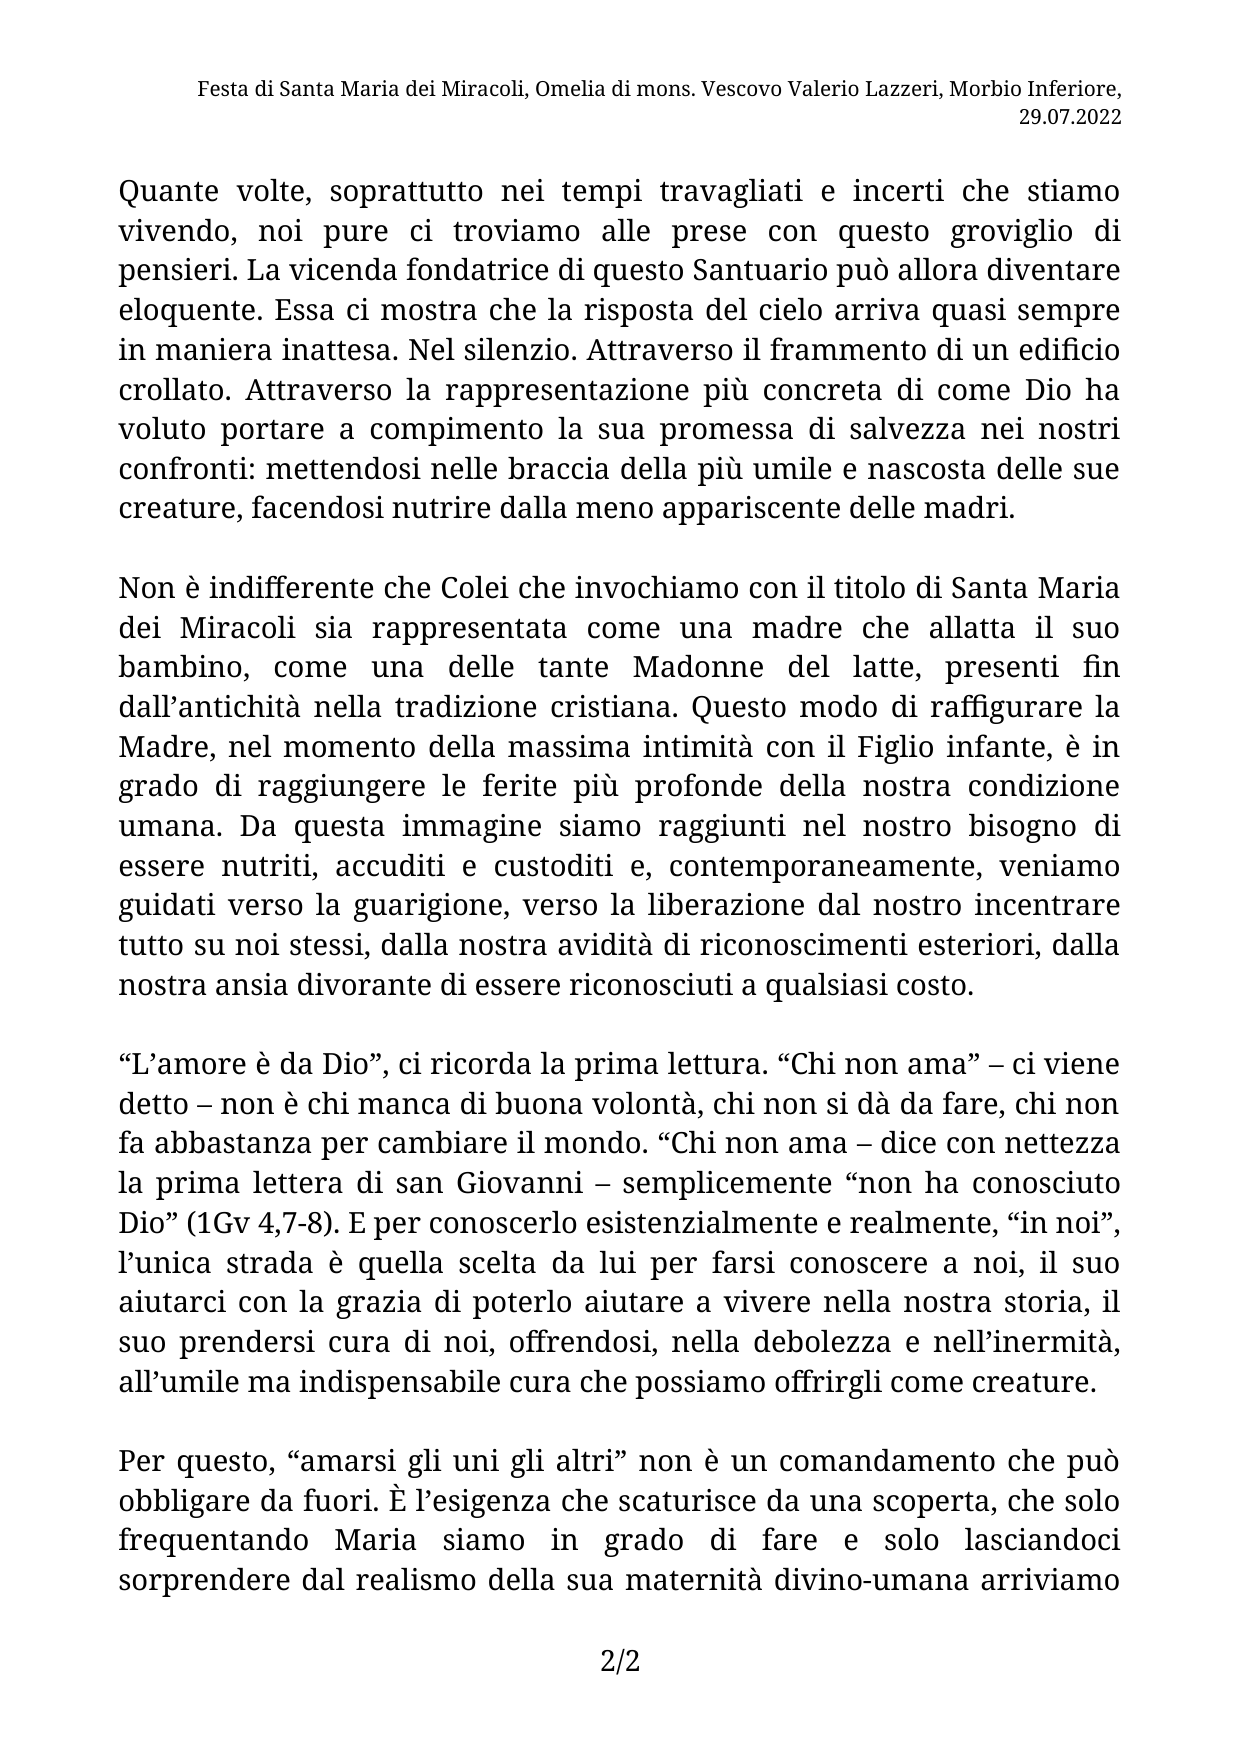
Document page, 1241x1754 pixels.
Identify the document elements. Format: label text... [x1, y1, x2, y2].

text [118, 1440, 1122, 1599]
text “L’amore è da Dio”, ci ricorda la prima lettura. “Chi non ama” – ci viene detto – non è chi manca di buona volontà, chi non si dà da fare, chi non fa abbastanza per cambiare il mondo. “Chi non ama – dice con nettezza la prima lettera di san Giovanni – semplicemente “non ha conosciuto Dio” (1Gv 4,7-8). E per conoscerlo esistenzialmente e realmente, “in noi”, l’unica strada è quella scelta da lui per farsi conoscere a noi, il suo aiutarci con la grazia di poterlo aiutare a vivere nella nostra storia, il suo prendersi cura di noi, offrendosi, nella debolezza e nell’inermità, all’umile ma indispensabile cura che possiamo offrirgli come creature. [118, 1043, 1122, 1401]
text Non è indifferente che Colei che invochiamo con il titolo di Santa Maria dei Miracoli sia rappresentata come una madre che allatta il suo bambino, come una delle tante Madonne del latte, presenti fin dall’antichità nella tradizione cristiana. Questo modo di raffigurare la Madre, nel momento della massima intimità con il Figlio infante, è in grado di raggiungere le ferite più profonde della nostra condizione umana. Da questa immagine siamo raggiunti nel nostro bisogno di essere nutriti, accuditi e custoditi e, contemporaneamente, veniamo guidati verso la guarigione, verso la liberazione dal nostro incentrare tutto su noi stessi, dalla nostra avidità di riconoscimenti esteriori, dalla nostra ansia divorante di essere riconosciuti a qualsiasi costo. [118, 567, 1122, 1004]
text Quante volte, soprattutto nei tempi travagliati e incerti che stiamo vivendo, noi pure ci troviamo alle prese con questo groviglio di pensieri. La vicenda fondatrice di questo Santuario può allora diventare eloquente. Essa ci mostra che la risposta del cielo arriva quasi sempre in maniera inattesa. Nel silenzio. Attraverso il frammento di un edificio crollato. Attraverso la rappresentazione più concreta di come Dio ha voluto portare a compimento la sua promessa di salvezza nei nostri confronti: mettendosi nelle braccia della più umile e nascosta delle sue creature, facendosi nutrire dalla meno appariscente delle madri. [118, 170, 1122, 527]
